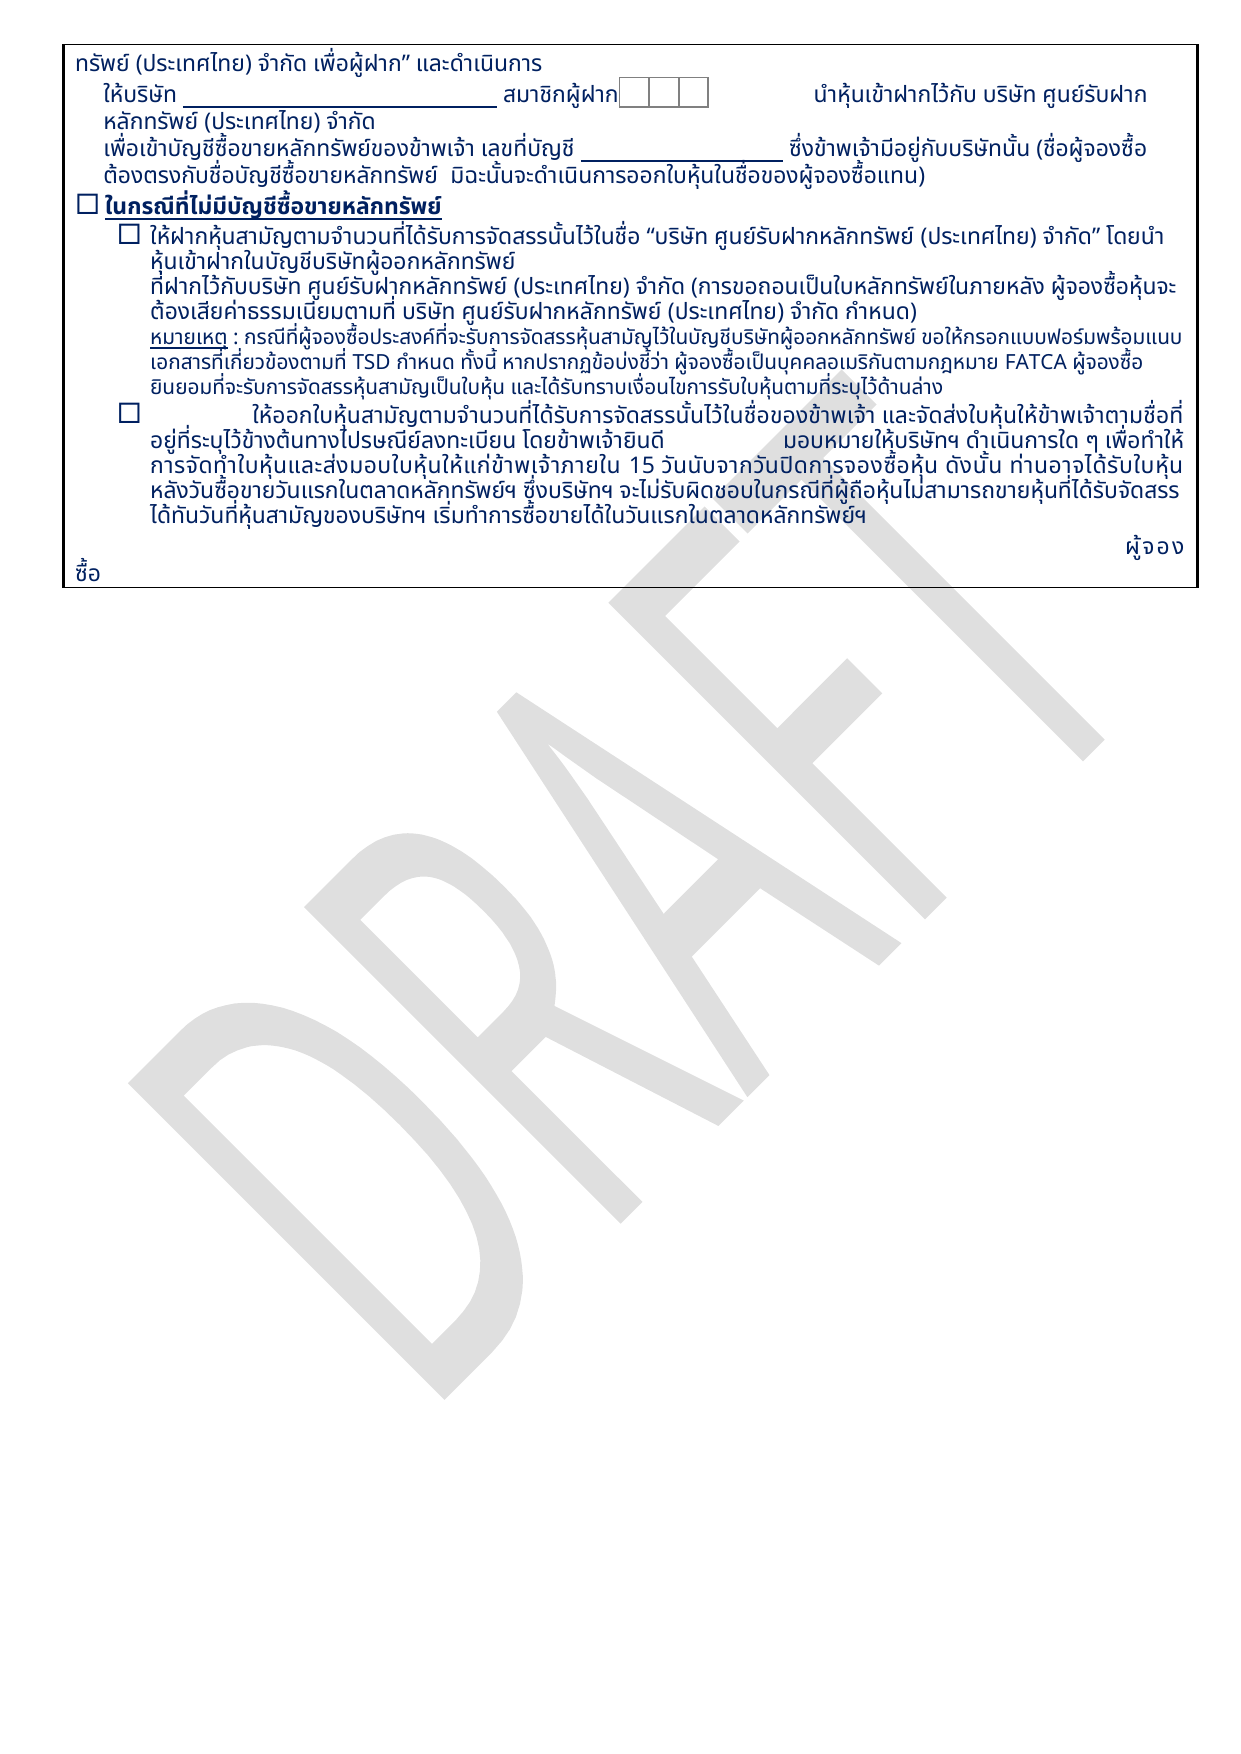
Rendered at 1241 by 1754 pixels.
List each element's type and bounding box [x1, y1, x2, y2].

table_cell [65, 45, 1196, 587]
